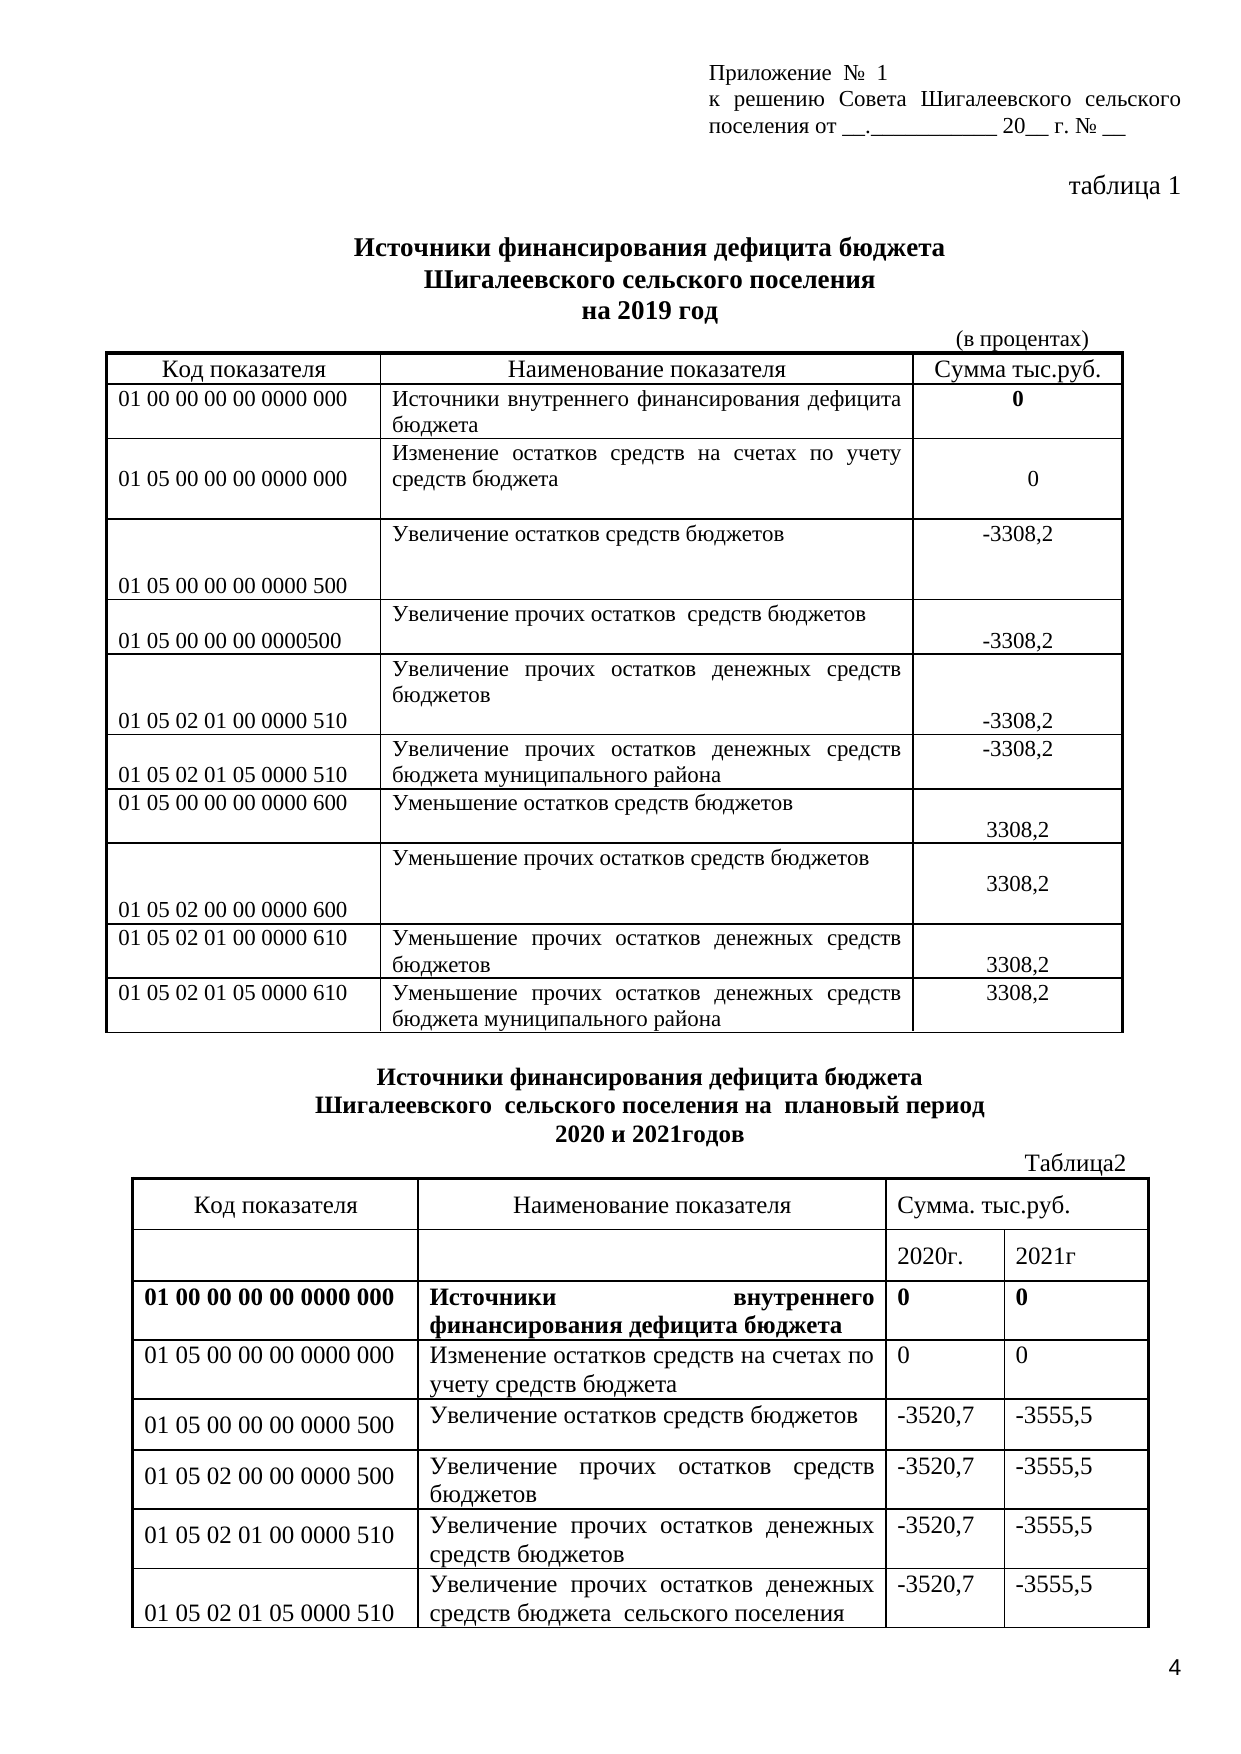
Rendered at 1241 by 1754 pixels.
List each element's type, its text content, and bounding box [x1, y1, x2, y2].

table_cell Изменение остатков средств на счетах по учету средств бюджета [381, 439, 912, 518]
table_cell -3520,7 [887, 1400, 1004, 1449]
table_cell 3308,2 [914, 979, 1121, 1031]
table_cell Увеличение прочих остатков денежных средств бюджета муниципального района [381, 735, 912, 788]
table_cell Уменьшение остатков средств бюджетов [381, 790, 912, 842]
text Таблица2 [118, 1148, 1181, 1177]
table_cell -3308,2 [914, 735, 1121, 788]
table_cell 3308,2 [914, 925, 1121, 977]
text Источники финансирования дефицита бюджета [118, 232, 1181, 263]
table_cell Увеличение остатков средств бюджетов [419, 1400, 885, 1449]
table_cell 01 05 00 00 00 0000 500 [108, 520, 380, 599]
table_cell -3555,5 [1005, 1400, 1147, 1449]
table_cell 3308,2 [914, 790, 1121, 842]
table_header Наименование показателя [381, 355, 912, 383]
table_cell -3520,7 [887, 1451, 1004, 1508]
table_cell Увеличение прочих остатков денежных средств бюджета сельского поселения [419, 1569, 885, 1626]
table_cell 01 05 02 01 00 0000 510 [134, 1510, 417, 1567]
table_cell 2021г [1005, 1230, 1147, 1280]
table_cell -3520,7 [887, 1569, 1004, 1626]
table_cell 01 05 02 01 05 0000 610 [108, 979, 380, 1031]
text Источники финансирования дефицита бюджета [118, 1062, 1181, 1090]
text 2020 и 2021годов [118, 1119, 1181, 1148]
table_cell Увеличение остатков средств бюджетов [381, 520, 912, 599]
table_cell 01 05 02 01 00 0000 510 [108, 655, 380, 734]
table_cell -3308,2 [914, 655, 1121, 734]
table_cell 01 05 02 01 05 0000 510 [108, 735, 380, 788]
table_cell -3555,5 [1005, 1569, 1147, 1626]
table_cell 01 05 02 01 05 0000 510 [134, 1569, 417, 1626]
table_header Сумма. тыс.руб. [887, 1180, 1147, 1229]
table_cell -3520,7 [887, 1510, 1004, 1567]
table_cell Увеличение прочих остатков денежных средств бюджетов [381, 655, 912, 734]
table_cell 01 05 00 00 00 0000 000 [108, 439, 380, 518]
table_cell Изменение остатков средств на счетах по учету средств бюджета [419, 1341, 885, 1398]
table_cell 01 05 00 00 00 0000 500 [134, 1400, 417, 1449]
table_cell Уменьшение прочих остатков денежных средств бюджетов [381, 925, 912, 977]
table_cell 0 [887, 1282, 1004, 1339]
table_cell 01 05 02 00 00 0000 600 [108, 844, 380, 923]
table_header Код показателя [108, 355, 380, 383]
table_cell Уменьшение прочих остатков денежных средств бюджета муниципального района [381, 979, 912, 1031]
table_cell Уменьшение прочих остатков средств бюджетов [381, 844, 912, 923]
table_cell Источники внутреннего финансирования дефицита бюджета [419, 1282, 885, 1339]
table_header Сумма тыс.руб. [914, 355, 1121, 383]
table_cell 01 05 00 00 00 0000 000 [134, 1341, 417, 1398]
table_cell Увеличение прочих остатков денежных средств бюджетов [419, 1510, 885, 1567]
table_cell -3555,5 [1005, 1451, 1147, 1508]
table_cell 01 00 00 00 00 0000 000 [134, 1282, 417, 1339]
table_header Наименование показателя [419, 1180, 885, 1229]
table_header Код показателя [134, 1180, 417, 1229]
table_cell 01 05 00 00 00 0000 600 [108, 790, 380, 842]
table_cell 0 [914, 385, 1121, 437]
table_cell -3308,2 [914, 520, 1121, 599]
table_cell Увеличение прочих остатков средств бюджетов [381, 600, 912, 653]
text к решению Совета Шигалеевского сельского поселения от __.___________ 20__ г. № __ [709, 85, 1181, 138]
table_cell 01 05 02 01 00 0000 610 [108, 925, 380, 977]
text таблица 1 [709, 169, 1181, 200]
text Шигалеевского сельского поселения на плановый период [118, 1090, 1181, 1119]
text Шигалеевского сельского поселения [118, 263, 1181, 294]
table_cell -3555,5 [1005, 1510, 1147, 1567]
table_cell -3308,2 [914, 600, 1121, 653]
table_cell 0 [1005, 1341, 1147, 1398]
table_cell 01 00 00 00 00 0000 000 [108, 385, 380, 437]
text Приложение № 1 [709, 59, 1181, 85]
table_cell 0 [914, 439, 1121, 518]
text (в процентах) [118, 325, 1181, 351]
table_cell 3308,2 [914, 844, 1121, 923]
table_cell Увеличение прочих остатков средств бюджетов [419, 1451, 885, 1508]
table_cell [134, 1230, 417, 1280]
table_cell 0 [887, 1341, 1004, 1398]
table_cell [419, 1230, 885, 1280]
table_cell 01 05 00 00 00 0000500 [108, 600, 380, 653]
text на 2019 год [118, 294, 1181, 325]
table_cell Источники внутреннего финансирования дефицита бюджета [381, 385, 912, 437]
table_cell 0 [1005, 1282, 1147, 1339]
table_cell 01 05 02 00 00 0000 500 [134, 1451, 417, 1508]
table_cell 2020г. [887, 1230, 1004, 1280]
